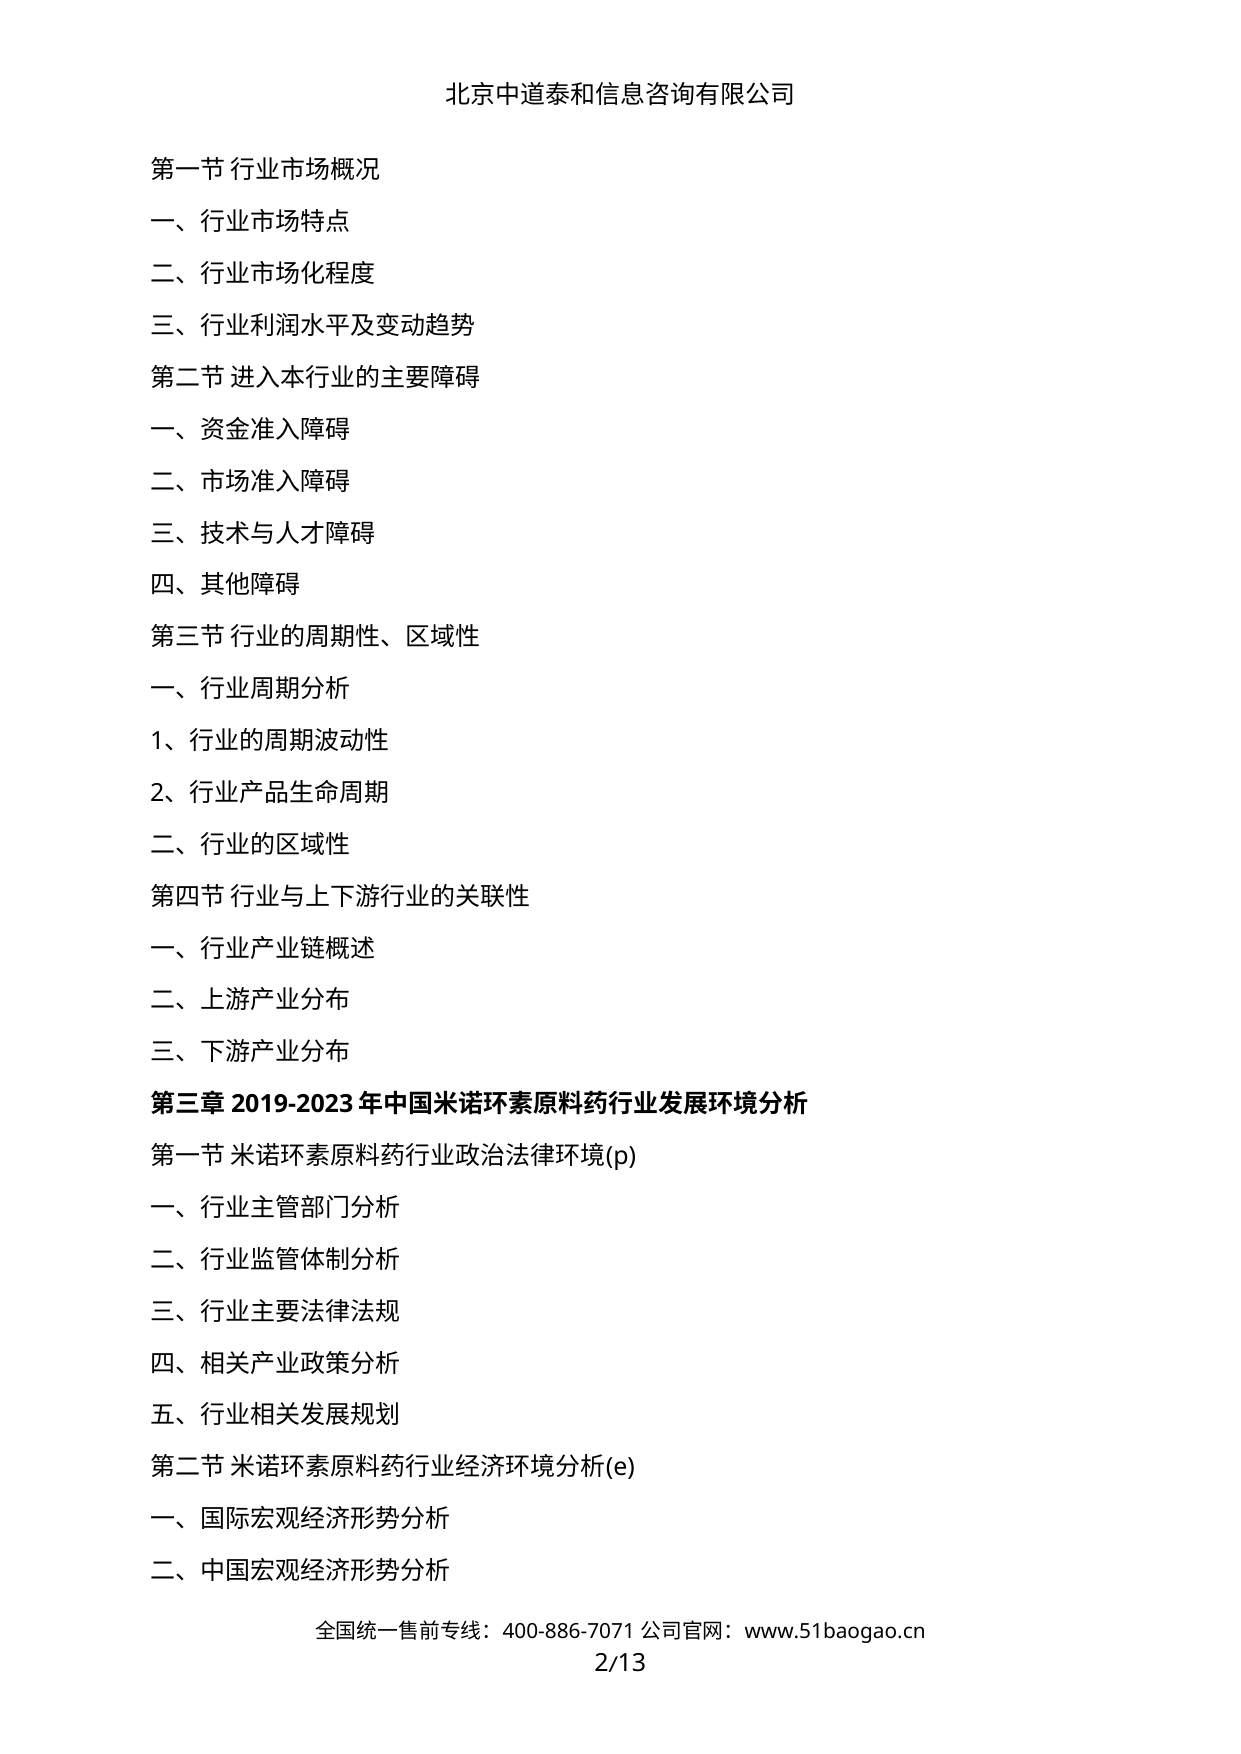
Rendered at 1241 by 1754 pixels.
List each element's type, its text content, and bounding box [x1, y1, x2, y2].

text 三、技术与人才障碍 [150, 513, 1090, 549]
text 三、下游产业分布 [150, 1032, 1090, 1068]
text 三、行业利润水平及变动趋势 [150, 306, 1090, 342]
text 一、行业产业链概述 [150, 928, 1090, 964]
text 一、行业主管部门分析 [150, 1187, 1090, 1224]
text 2、行业产品生命周期 [150, 772, 1090, 809]
text 一、国际宏观经济形势分析 [150, 1499, 1090, 1535]
text 二、行业市场化程度 [150, 254, 1090, 290]
text 二、市场准入障碍 [150, 461, 1090, 497]
text 第二节 进入本行业的主要障碍 [150, 357, 1090, 394]
text 二、行业的区域性 [150, 824, 1090, 861]
text 第三节 行业的周期性、区域性 [150, 617, 1090, 653]
text 二、中国宏观经济形势分析 [150, 1551, 1090, 1587]
text 一、行业周期分析 [150, 669, 1090, 705]
text 五、行业相关发展规划 [150, 1395, 1090, 1431]
text 一、行业市场特点 [150, 202, 1090, 238]
text 第一节 行业市场概况 [150, 150, 1090, 186]
text 三、行业主要法律法规 [150, 1291, 1090, 1327]
text 四、相关产业政策分析 [150, 1343, 1090, 1379]
text 第二节 米诺环素原料药行业经济环境分析(e) [150, 1447, 1090, 1483]
text 二、行业监管体制分析 [150, 1239, 1090, 1276]
text 一、资金准入障碍 [150, 409, 1090, 446]
text 第三章 2019-2023年中国米诺环素原料药行业发展环境分析 [150, 1084, 1090, 1120]
text 第一节 米诺环素原料药行业政治法律环境(p) [150, 1136, 1090, 1172]
text 二、上游产业分布 [150, 980, 1090, 1016]
text 1、行业的周期波动性 [150, 721, 1090, 757]
text 第四节 行业与上下游行业的关联性 [150, 876, 1090, 912]
text 四、其他障碍 [150, 565, 1090, 601]
